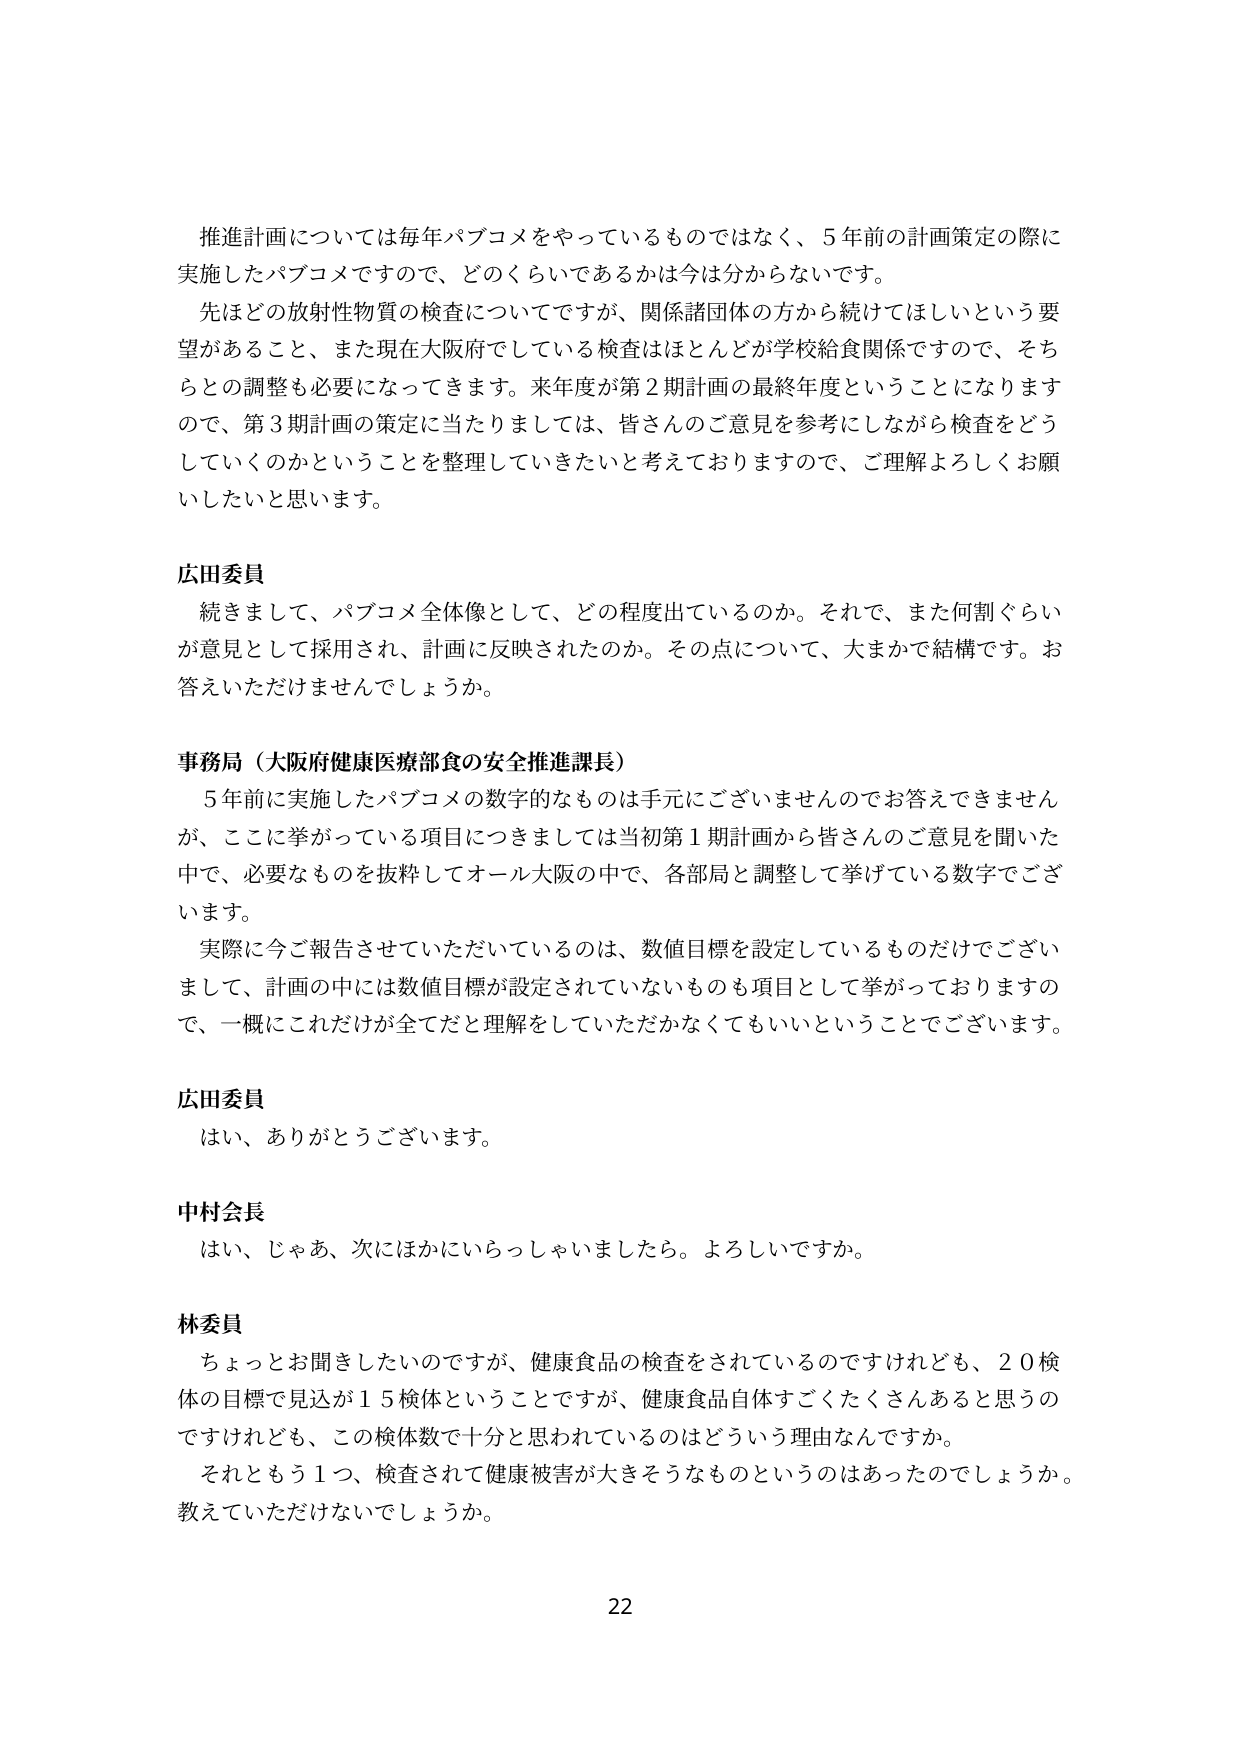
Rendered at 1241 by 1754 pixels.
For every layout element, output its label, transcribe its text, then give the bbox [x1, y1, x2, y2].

text 先ほどの放射性物質の検査についてですが、関係諸団体の方から続けてほしいという要望があること、また現在大阪府でしている検査はほとんどが学校給食関係ですので、そちらとの調整も必要になってきます。来年度が第２期計画の最終年度ということになりますので、第３期計画の策定に当たりましては、皆さんのご意見を参考にしながら検査をどうしていくのかということを整理していきたいと考えておりますので、ご理解よろしくお願いしたいと思います。 [177, 292, 1063, 517]
text 推進計画については毎年パブコメをやっているものではなく、５年前の計画策定の際に実施したパブコメですので、どのくらいであるかは今は分からないです。 [177, 217, 1063, 292]
text それともう１つ、検査されて健康被害が大きそうなものというのはあったのでしょうか。教えていただけないでしょうか。 [177, 1454, 1063, 1529]
text ちょっとお聞きしたいのですが、健康食品の検査をされているのですけれども、２０検体の目標で見込が１５検体ということですが、健康食品自体すごくたくさんあると思うのですけれども、この検体数で十分と思われているのはどういう理由なんですか。 [177, 1342, 1063, 1454]
text 広田委員 [177, 1079, 1063, 1117]
text ５年前に実施したパブコメの数字的なものは手元にございませんのでお答えできませんが、ここに挙がっている項目につきましては当初第１期計画から皆さんのご意見を聞いた中で、必要なものを抜粋してオール大阪の中で、各部局と調整して挙げている数字でございます。 [177, 779, 1063, 929]
text はい、じゃあ、次にほかにいらっしゃいましたら。よろしいですか。 [177, 1229, 1063, 1267]
text 林委員 [177, 1304, 1063, 1342]
text 事務局（大阪府健康医療部食の安全推進課長） [177, 742, 1063, 779]
text 続きまして、パブコメ全体像として、どの程度出ているのか。それで、また何割ぐらいが意見として採用され、計画に反映されたのか。その点について、大まかで結構です。お答えいただけませんでしょうか。 [177, 592, 1063, 704]
text 中村会長 [177, 1192, 1063, 1229]
text はい、ありがとうございます。 [177, 1117, 1063, 1154]
text 実際に今ご報告させていただいているのは、数値目標を設定しているものだけでございまして、計画の中には数値目標が設定されていないものも項目として挙がっておりますので、一概にこれだけが全てだと理解をしていただかなくてもいいということでございます。 [177, 929, 1063, 1042]
text 広田委員 [177, 554, 1063, 592]
